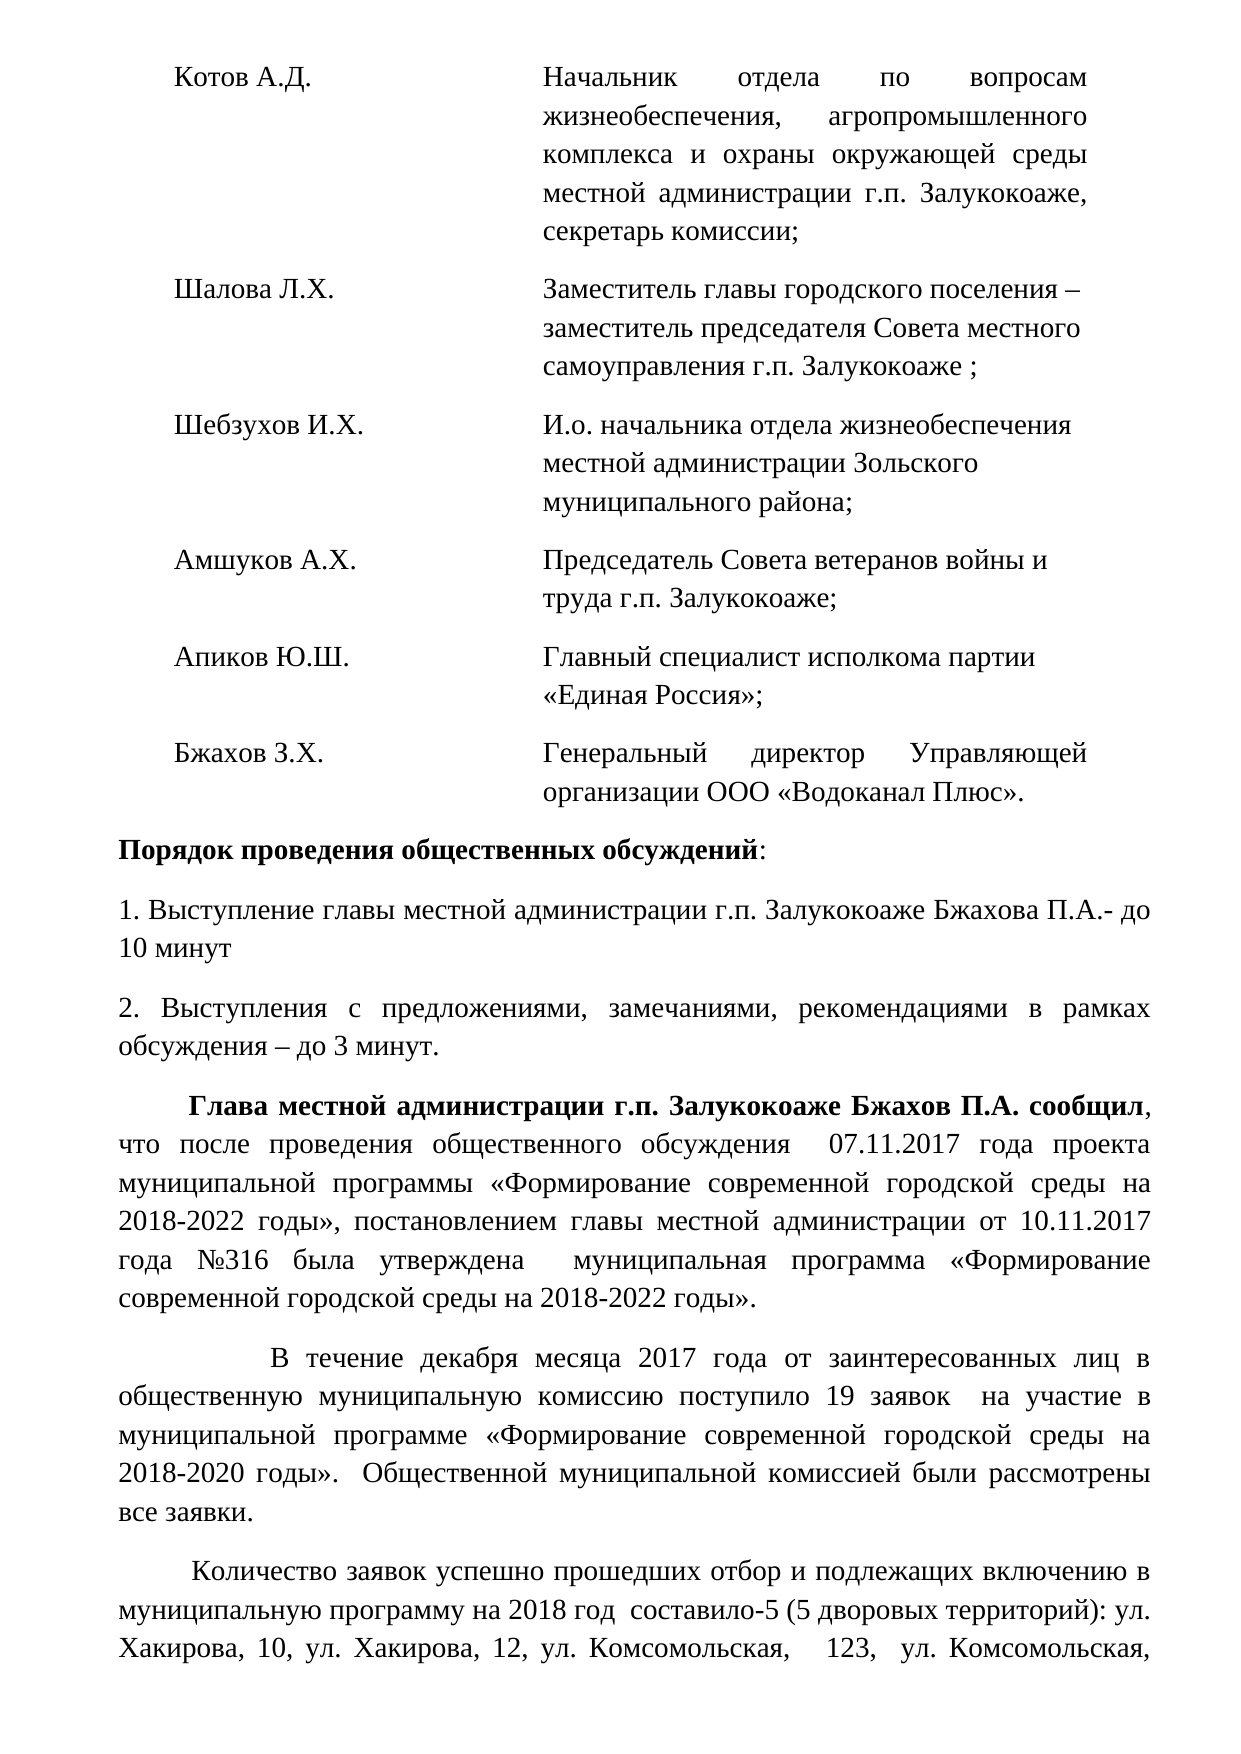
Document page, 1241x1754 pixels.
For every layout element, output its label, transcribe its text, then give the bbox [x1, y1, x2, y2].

table_cell Бжахов З.Х. [163, 736, 531, 832]
text 2. Выступления с предложениями, замечаниями, рекомендациями в рамках обсуждения – до 3 минут. [118, 990, 1152, 1062]
text Глава местной администрации г.п. Залукокоаже Бжахов П.А. сообщил, что после проведения общественного обсуждения 07.11.2017 года проекта муниципальной программы «Формирование современной городской среды на 2018-2022 годы», постановлением главы местной администрации от 10.11.2017 года №316 была утверждена муниципальная программа «Формирование современной городской среды на 2018-2022 годы». [118, 1088, 1152, 1314]
table_cell Заместитель главы городского поселения –заместитель председателя Совета местного самоуправления г.п. Залукокоаже ; [531, 271, 1099, 407]
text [118, 1553, 1152, 1664]
table_cell Шебзухов И.Х. [163, 407, 531, 542]
table_cell Председатель Совета ветеранов войны и труда г.п. Залукокоаже; [531, 542, 1099, 639]
table_cell Амшуков А.Х. [163, 542, 531, 639]
text Порядок проведения общественных обсуждений: [118, 832, 1152, 866]
table_cell Главный специалист исполкома партии «Единая Россия»; [531, 639, 1099, 736]
table_cell И.о. начальника отдела жизнеобеспечения местной администрации Зольского муниципального района; [531, 407, 1099, 542]
text В течение декабря месяца 2017 года от заинтересованных лиц в общественную муниципальную комиссию поступило 19 заявок на участие в муниципальной программе «Формирование современной городской среды на 2018-2020 годы». Общественной муниципальной комиссией были рассмотрены все заявки. [118, 1340, 1152, 1527]
table_cell Генеральный директор Управляющей организации ООО «Водоканал Плюс». [531, 736, 1099, 832]
table_cell Апиков Ю.Ш. [163, 639, 531, 736]
text 1. Выступление главы местной администрации г.п. Залукокоаже Бжахова П.А.- до 10 минут [118, 892, 1152, 964]
table_cell Шалова Л.Х. [163, 271, 531, 407]
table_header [531, 59, 1099, 271]
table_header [163, 59, 531, 271]
